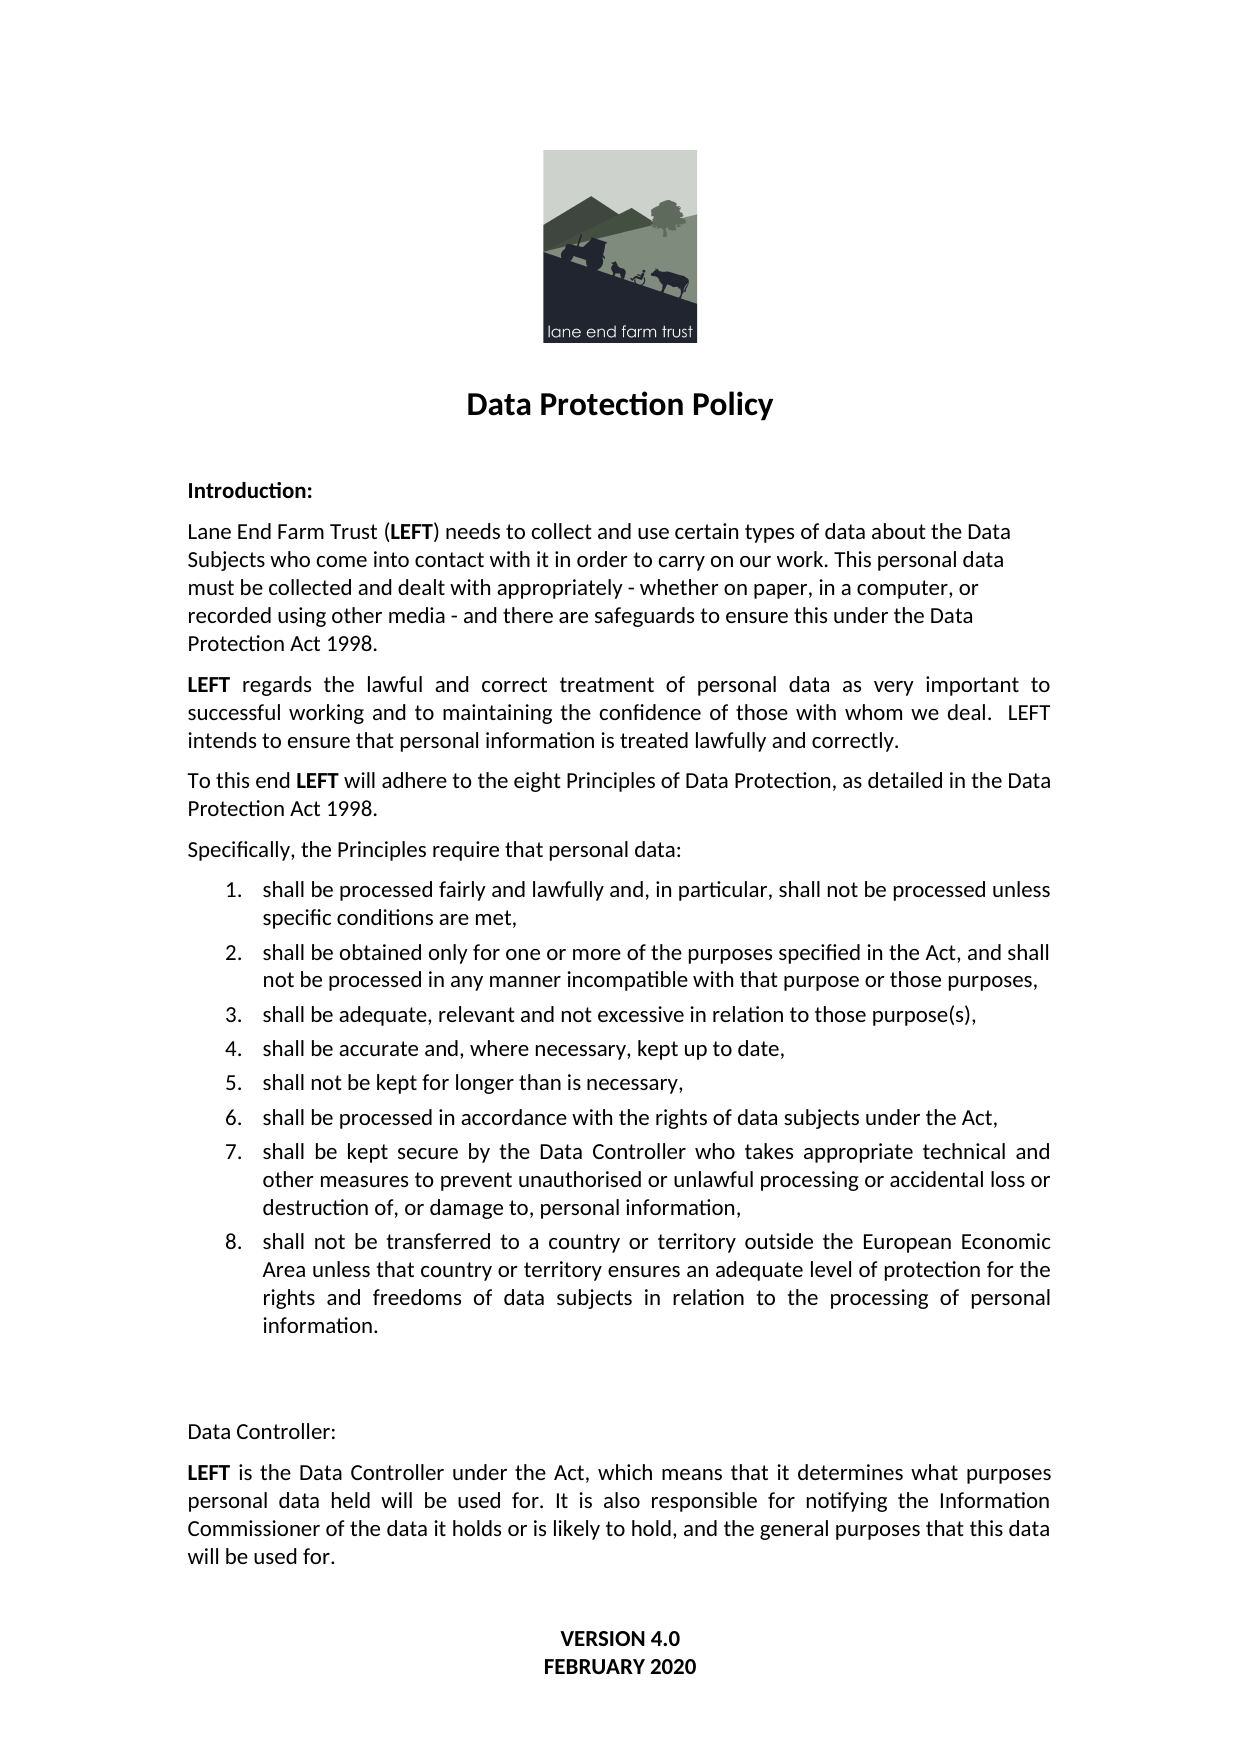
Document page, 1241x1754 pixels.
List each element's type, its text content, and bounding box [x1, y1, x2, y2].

text Data Protection Policy [187, 383, 1053, 423]
text Introduction: [187, 477, 1053, 504]
subtitle Data Controller: [187, 1417, 1053, 1445]
list shall not be kept for longer than is necessary, [225, 1068, 1053, 1096]
picture [543, 150, 698, 343]
text LEFT is the Data Controller under the Act, which means that it determines what purposes personal data held will be used for. It is also responsible for notifying the Information Commissioner of the data it holds or is likely to hold, and the general purposes that this data will be used for. [187, 1458, 1053, 1570]
text Specifically, the Principles require that personal data: [187, 835, 1053, 863]
list shall be kept secure by the Data Controller who takes appropriate technical and other measures to prevent unauthorised or unlawful processing or accidental loss or destruction of, or damage to, personal information, [225, 1137, 1053, 1221]
list shall be adequate, relevant and not excessive in relation to those purpose(s), [225, 1000, 1053, 1028]
list shall be accurate and, where necessary, kept up to date, [225, 1034, 1053, 1062]
text LEFT regards the lawful and correct treatment of personal data as very important to successful working and to maintaining the confidence of those with whom we deal. LEFT intends to ensure that personal information is treated lawfully and correctly. [187, 670, 1053, 754]
list shall be processed in accordance with the rights of data subjects under the Act, [225, 1103, 1053, 1131]
list shall be processed fairly and lawfully and, in particular, shall not be processed unless specific conditions are met, [225, 875, 1053, 931]
list shall not be transferred to a country or territory outside the European Economic Area unless that country or territory ensures an adequate level of protection for the rights and freedoms of data subjects in relation to the processing of personal information. [225, 1227, 1053, 1339]
text Lane End Farm Trust (LEFT) needs to collect and use certain types of data about the Data Subjects who come into contact with it in order to carry on our work. This personal data must be collected and dealt with appropriately - whether on paper, in a computer, or recorded using other media - and there are safeguards to ensure this under the Data Protection Act 1998. [187, 517, 1053, 657]
text To this end LEFT will adhere to the eight Principles of Data Protection, as detailed in the Data Protection Act 1998. [187, 766, 1053, 822]
list shall be obtained only for one or more of the purposes specified in the Act, and shall not be processed in any manner incompatible with that purpose or those purposes, [225, 938, 1053, 994]
